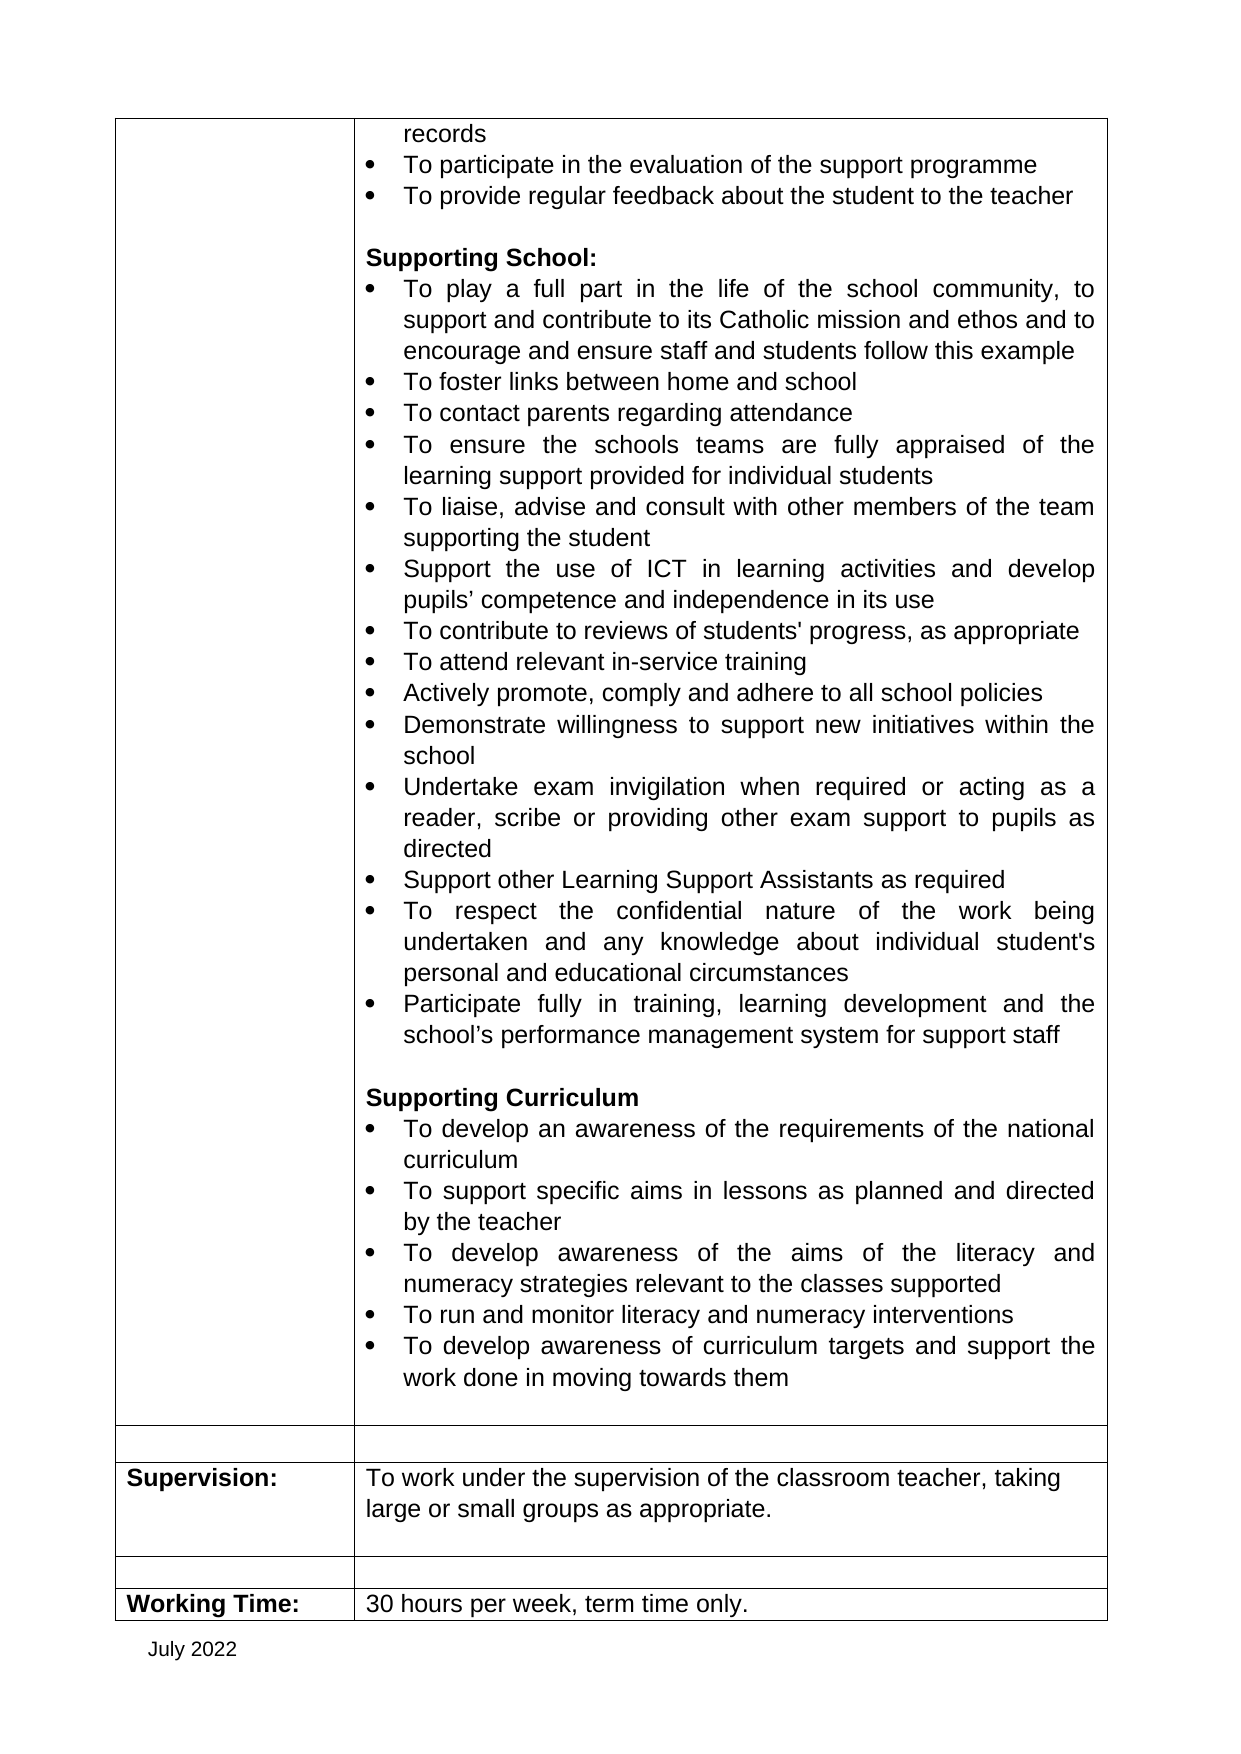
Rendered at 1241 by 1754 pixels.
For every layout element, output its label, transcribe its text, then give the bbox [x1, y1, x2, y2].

table_cell Supervision: [116, 1463, 354, 1556]
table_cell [355, 1589, 1107, 1620]
table_cell [116, 1557, 354, 1588]
table_cell Working Time: [116, 1589, 354, 1620]
table_cell To work under the supervision of the classroom teacher, taking large or small groups as appropriate. [355, 1463, 1107, 1556]
table_cell [355, 1557, 1107, 1588]
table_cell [355, 119, 1107, 1424]
table_cell [116, 1426, 354, 1462]
table_cell [355, 1426, 1107, 1462]
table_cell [116, 119, 354, 1424]
